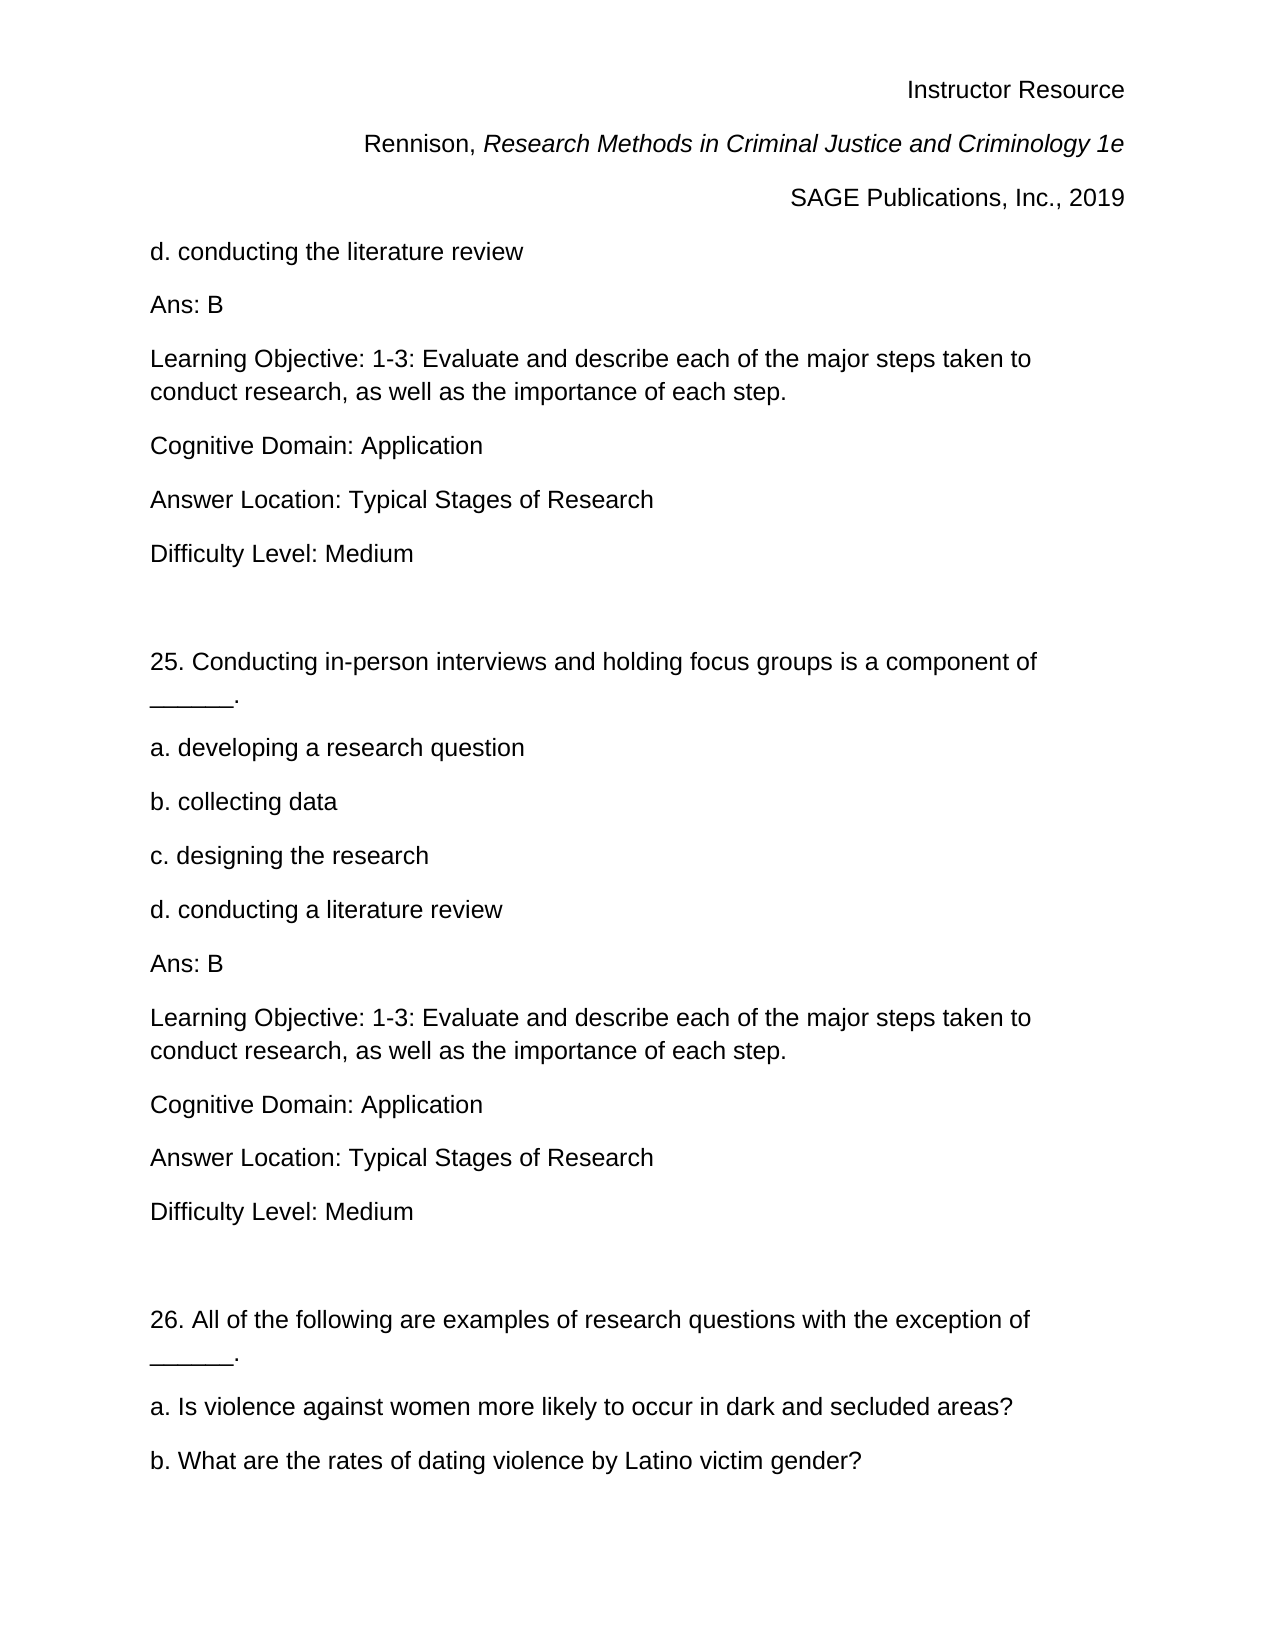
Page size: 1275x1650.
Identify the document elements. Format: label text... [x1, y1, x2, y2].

text 26. All of the following are examples of research questions with the exception of ______. [150, 1305, 1125, 1367]
text Ans: B [150, 949, 1125, 978]
text Difficulty Level: Medium [150, 539, 1125, 568]
text b. collecting data [150, 787, 1125, 816]
text Answer Location: Typical Stages of Research [150, 485, 1125, 514]
text d. conducting a literature review [150, 895, 1125, 924]
text d. conducting the literature review [150, 237, 1125, 265]
text Cognitive Domain: Application [150, 1089, 1125, 1118]
text b. What are the rates of dating violence by Latino victim gender? [150, 1446, 1125, 1474]
text Ans: B [150, 290, 1125, 319]
text Answer Location: Typical Stages of Research [150, 1143, 1125, 1172]
text Learning Objective: 1-3: Evaluate and describe each of the major steps taken to conduct research, as well as the importance of each step. [150, 344, 1125, 406]
text Learning Objective: 1-3: Evaluate and describe each of the major steps taken to conduct research, as well as the importance of each step. [150, 1003, 1125, 1064]
text a. developing a research question [150, 733, 1125, 762]
text Cognitive Domain: Application [150, 431, 1125, 460]
text Difficulty Level: Medium [150, 1197, 1125, 1226]
text c. designing the research [150, 841, 1125, 870]
text a. Is violence against women more likely to occur in dark and secluded areas? [150, 1392, 1125, 1421]
text 25. Conducting in-person interviews and holding focus groups is a component of ______. [150, 647, 1125, 708]
